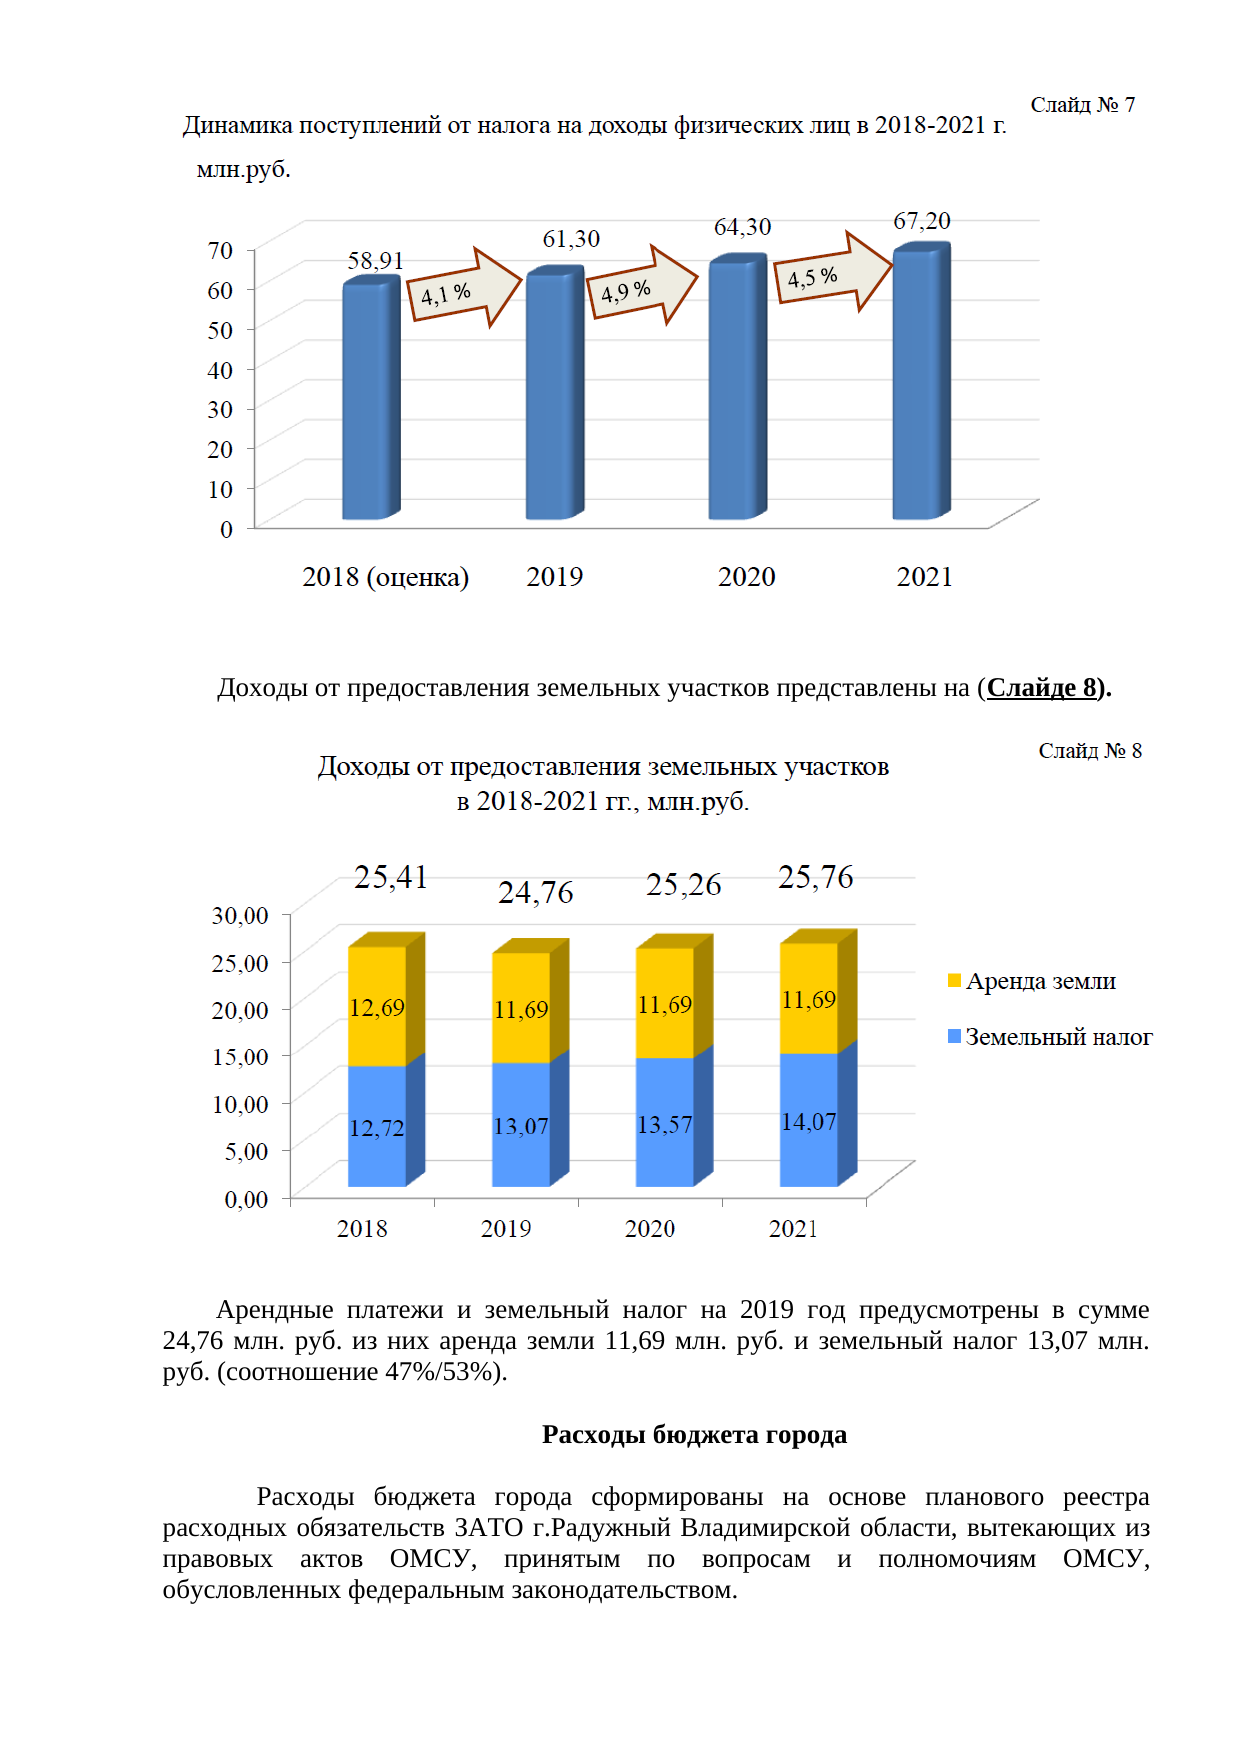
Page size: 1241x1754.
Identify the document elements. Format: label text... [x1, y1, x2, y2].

picture [177, 733, 1167, 1294]
text Арендные платежи и земельный налог на 2019 год предусмотрены в сумме 24,76 млн. руб. из них аренда земли 11,69 млн. руб. и земельный налог 13,07 млн. руб. (соотношение 47%/53%). [162, 1293, 1152, 1387]
picture [162, 88, 1152, 640]
text Расходы бюджета города сформированы на основе планового реестра расходных обязательств ЗАТО г.Радужный Владимирской области, вытекающих из правовых актов ОМСУ, принятым по вопросам и полномочиям ОМСУ, обусловленных федеральным законодательством. [162, 1480, 1152, 1605]
text Расходы бюджета города [162, 1418, 1152, 1449]
text Доходы от предоставления земельных участков представлены на (Слайде 8). [162, 671, 1152, 702]
